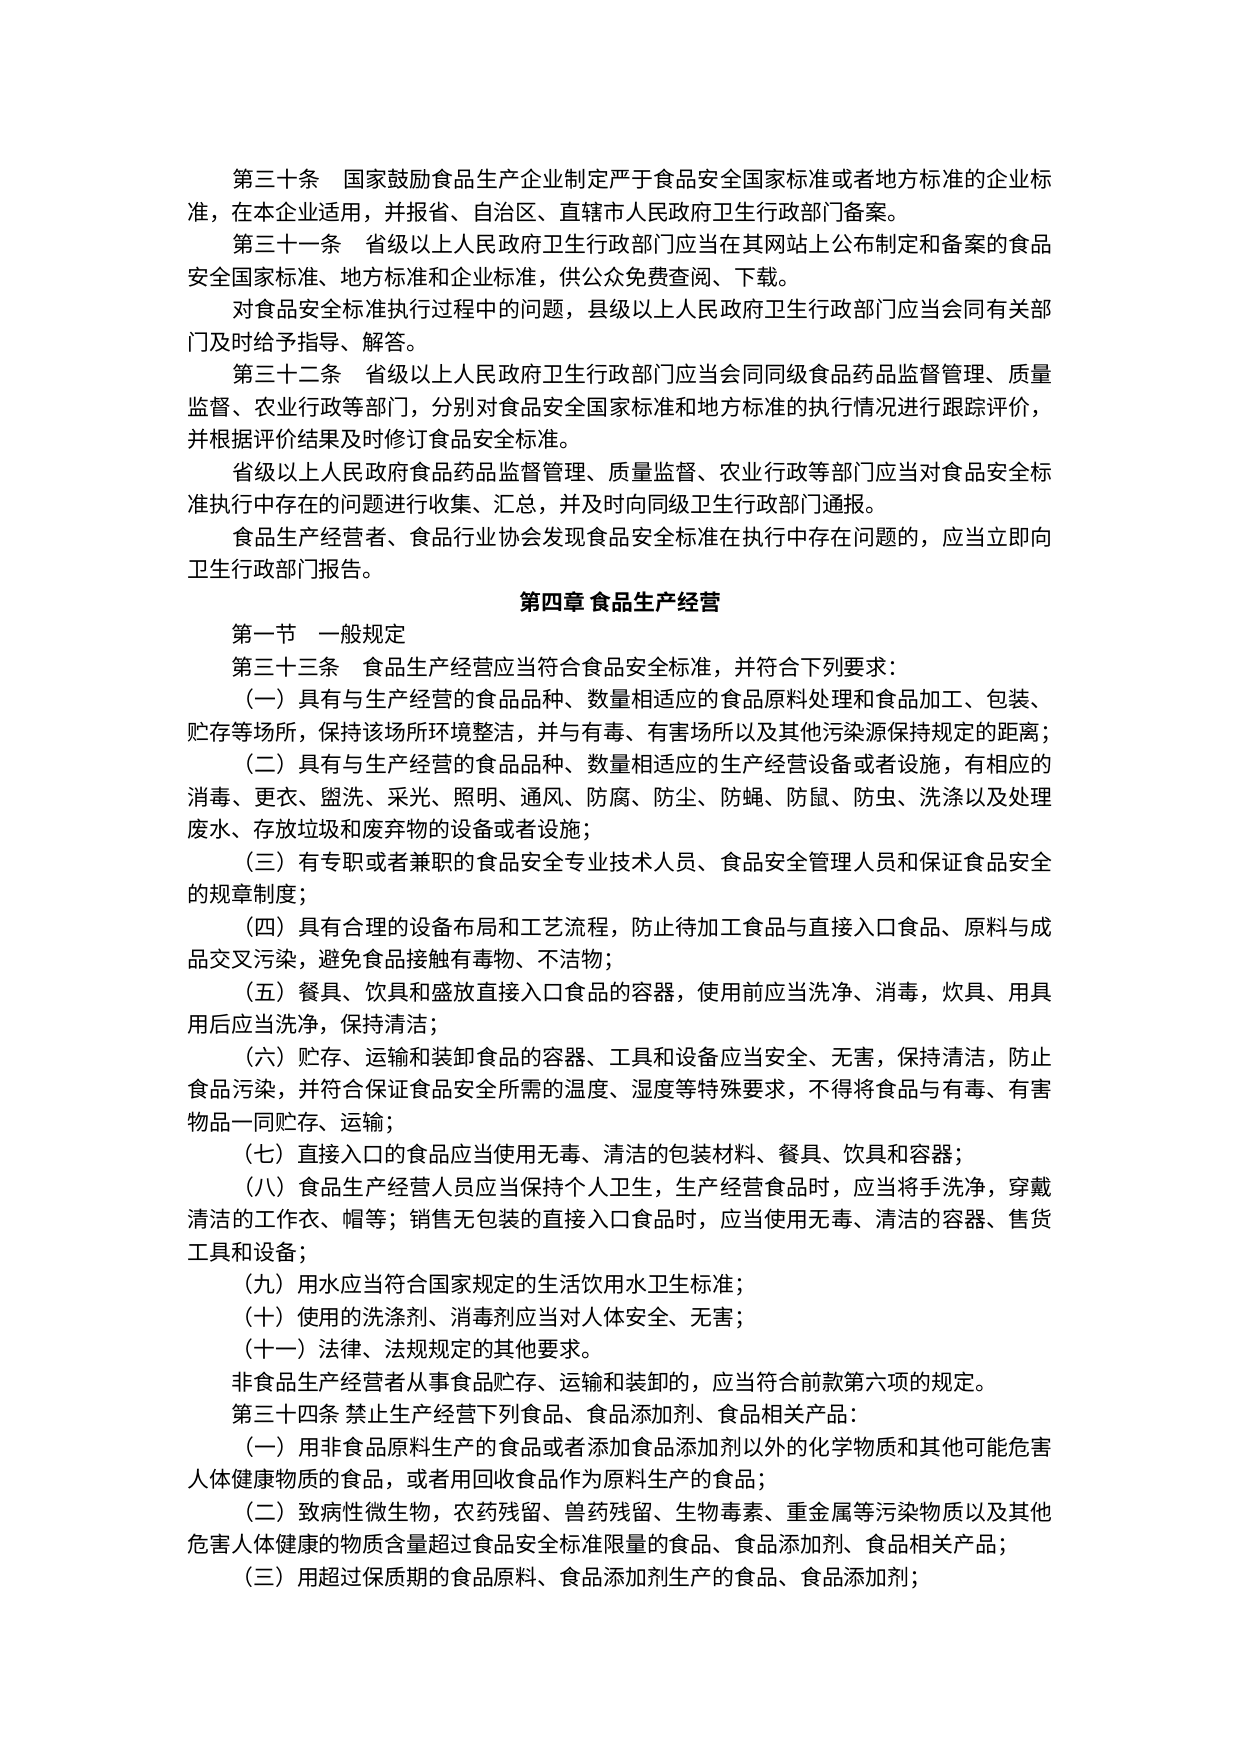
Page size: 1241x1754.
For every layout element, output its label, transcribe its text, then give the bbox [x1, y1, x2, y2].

text （六）贮存、运输和装卸食品的容器、工具和设备应当安全、无害，保持清洁，防止食品污染，并符合保证食品安全所需的温度、湿度等特殊要求，不得将食品与有毒、有害物品一同贮存、运输； [187, 1039, 1053, 1137]
text 第三十条 国家鼓励食品生产企业制定严于食品安全国家标准或者地方标准的企业标准，在本企业适用，并报省、自治区、直辖市人民政府卫生行政部门备案。 [187, 162, 1053, 227]
text （八）食品生产经营人员应当保持个人卫生，生产经营食品时，应当将手洗净，穿戴清洁的工作衣、帽等；销售无包装的直接入口食品时，应当使用无毒、清洁的容器、售货工具和设备； [187, 1169, 1053, 1267]
text 第三十三条 食品生产经营应当符合食品安全标准，并符合下列要求： [187, 649, 1053, 682]
text 第一节 一般规定 [187, 617, 1053, 649]
text 非食品生产经营者从事食品贮存、运输和装卸的，应当符合前款第六项的规定。 [187, 1364, 1053, 1397]
text 第四章 食品生产经营 [187, 584, 1053, 617]
text （十一）法律、法规规定的其他要求。 [187, 1332, 1053, 1364]
text （二）具有与生产经营的食品品种、数量相适应的生产经营设备或者设施，有相应的消毒、更衣、盥洗、采光、照明、通风、防腐、防尘、防蝇、防鼠、防虫、洗涤以及处理废水、存放垃圾和废弃物的设备或者设施； [187, 747, 1053, 844]
text 第三十四条 禁止生产经营下列食品、食品添加剂、食品相关产品： [187, 1397, 1053, 1429]
text 食品生产经营者、食品行业协会发现食品安全标准在执行中存在问题的，应当立即向卫生行政部门报告。 [187, 519, 1053, 584]
text 第三十一条 省级以上人民政府卫生行政部门应当在其网站上公布制定和备案的食品安全国家标准、地方标准和企业标准，供公众免费查阅、下载。 [187, 227, 1053, 292]
text （十）使用的洗涤剂、消毒剂应当对人体安全、无害； [187, 1299, 1053, 1332]
text （九）用水应当符合国家规定的生活饮用水卫生标准； [187, 1267, 1053, 1299]
text （四）具有合理的设备布局和工艺流程，防止待加工食品与直接入口食品、原料与成品交叉污染，避免食品接触有毒物、不洁物； [187, 909, 1053, 974]
text （七）直接入口的食品应当使用无毒、清洁的包装材料、餐具、饮具和容器； [187, 1137, 1053, 1169]
text （三）有专职或者兼职的食品安全专业技术人员、食品安全管理人员和保证食品安全的规章制度； [187, 844, 1053, 909]
text （一）用非食品原料生产的食品或者添加食品添加剂以外的化学物质和其他可能危害人体健康物质的食品，或者用回收食品作为原料生产的食品； [187, 1429, 1053, 1494]
text 第三十二条 省级以上人民政府卫生行政部门应当会同同级食品药品监督管理、质量监督、农业行政等部门，分别对食品安全国家标准和地方标准的执行情况进行跟踪评价，并根据评价结果及时修订食品安全标准。 [187, 357, 1053, 454]
text （一）具有与生产经营的食品品种、数量相适应的食品原料处理和食品加工、包装、贮存等场所，保持该场所环境整洁，并与有毒、有害场所以及其他污染源保持规定的距离； [187, 682, 1053, 747]
text 对食品安全标准执行过程中的问题，县级以上人民政府卫生行政部门应当会同有关部门及时给予指导、解答。 [187, 292, 1053, 357]
text （三）用超过保质期的食品原料、食品添加剂生产的食品、食品添加剂； [187, 1559, 1053, 1592]
text （二）致病性微生物，农药残留、兽药残留、生物毒素、重金属等污染物质以及其他危害人体健康的物质含量超过食品安全标准限量的食品、食品添加剂、食品相关产品； [187, 1494, 1053, 1559]
text （五）餐具、饮具和盛放直接入口食品的容器，使用前应当洗净、消毒，炊具、用具用后应当洗净，保持清洁； [187, 974, 1053, 1039]
text 省级以上人民政府食品药品监督管理、质量监督、农业行政等部门应当对食品安全标准执行中存在的问题进行收集、汇总，并及时向同级卫生行政部门通报。 [187, 454, 1053, 519]
